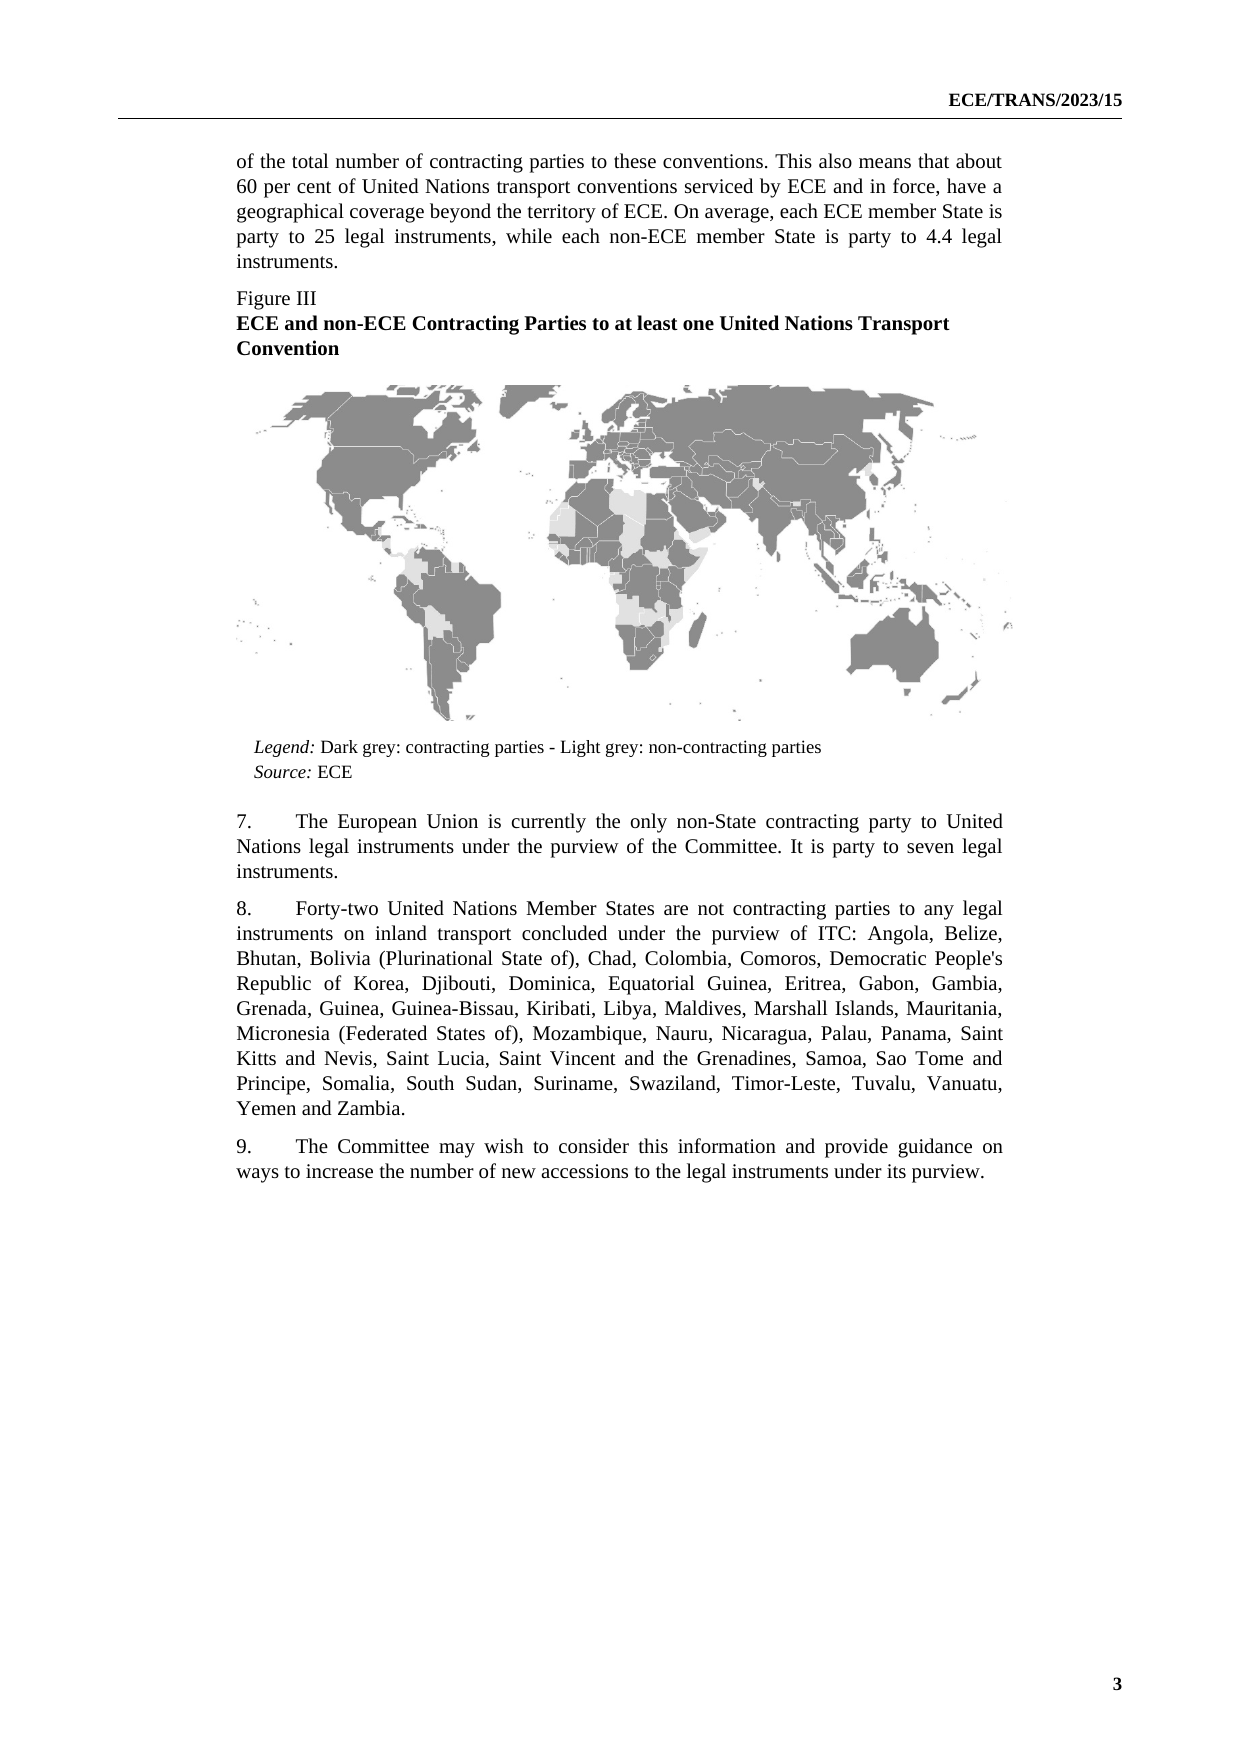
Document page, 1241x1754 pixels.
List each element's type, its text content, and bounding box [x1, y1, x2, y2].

text Legend: Dark grey: contracting parties - Light grey: non-contracting parties [236, 733, 1004, 758]
text Figure III [236, 285, 1004, 310]
text 7. The European Union is currently the only non-State contracting party to United Nations legal instruments under the purview of the Committee. It is party to seven legal instruments. [236, 808, 1004, 883]
text 9. The Committee may wish to consider this information and provide guidance on ways to increase the number of new accessions to the legal instruments under its purview. [236, 1133, 1004, 1183]
picture [236, 385, 1013, 721]
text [236, 148, 1004, 273]
text ECE and non-ECE Contracting Parties to at least one United Nations Transport Convention [236, 310, 1004, 360]
text Source: ECE [236, 758, 1004, 783]
text 8. Forty-two United Nations Member States are not contracting parties to any legal instruments on inland transport concluded under the purview of ITC: Angola, Belize, Bhutan, Bolivia (Plurinational State of), Chad, Colombia, Comoros, Democratic People's Republic of Korea, Djibouti, Dominica, Equatorial Guinea, Eritrea, Gabon, Gambia, Grenada, Guinea, Guinea-Bissau, Kiribati, Libya, Maldives, Marshall Islands, Mauritania, Micronesia (Federated States of), Mozambique, Nauru, Nicaragua, Palau, Panama, Saint Kitts and Nevis, Saint Lucia, Saint Vincent and the Grenadines, Samoa, Sao Tome and Principe, Somalia, South Sudan, Suriname, Swaziland, Timor-Leste, Tuvalu, Vanuatu, Yemen and Zambia. [236, 895, 1004, 1120]
